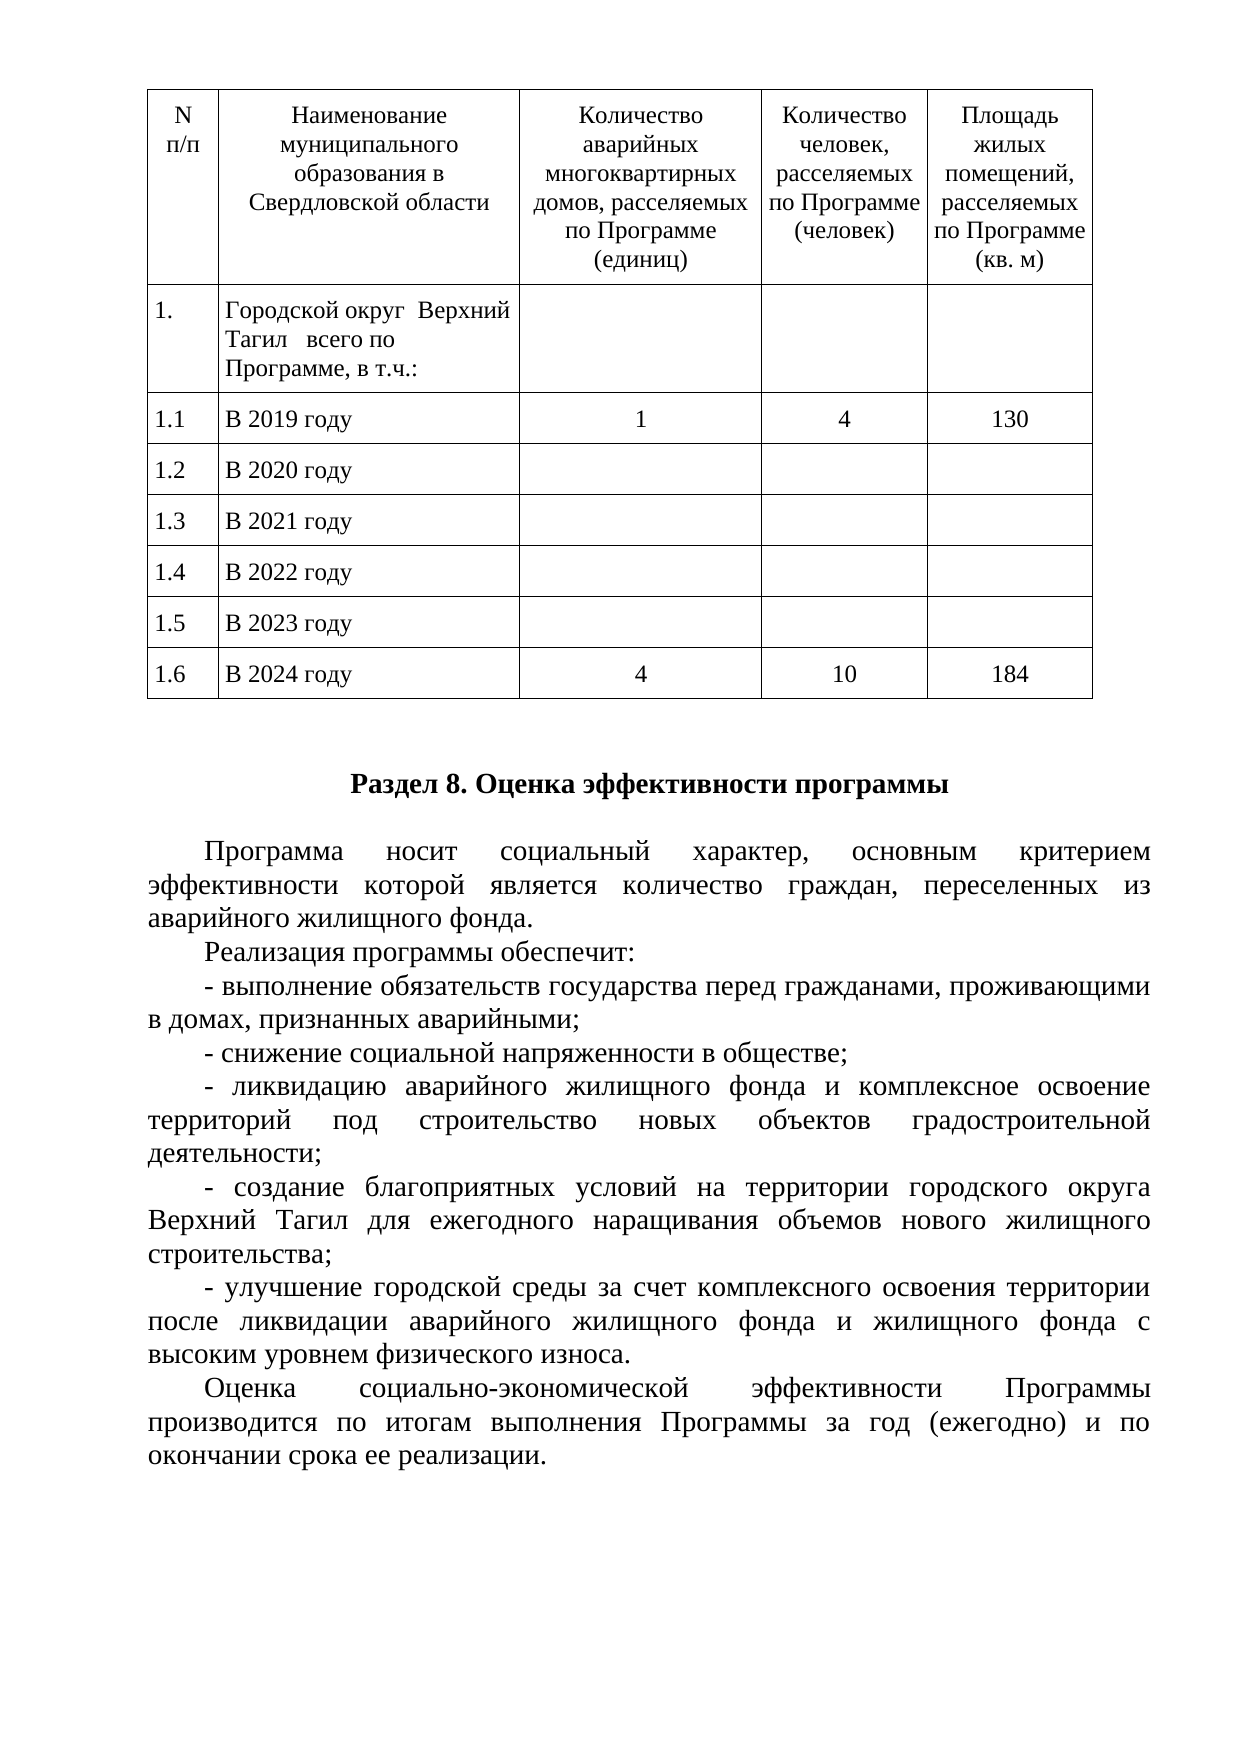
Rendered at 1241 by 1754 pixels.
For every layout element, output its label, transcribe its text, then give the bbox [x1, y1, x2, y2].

table_cell [762, 285, 927, 392]
table_cell 1.6 [148, 648, 218, 698]
text - снижение социальной напряженности в обществе; [148, 1035, 1152, 1068]
table_header N п/п [148, 90, 218, 283]
text Раздел 8. Оценка эффективности программы [148, 766, 1152, 800]
table_cell 1. [148, 285, 218, 392]
table_cell В 2021 году [219, 495, 519, 545]
table_cell [520, 546, 761, 596]
table_cell [928, 285, 1092, 392]
text - ликвидацию аварийного жилищного фонда и комплексное освоение территорий под строительство новых объектов градостроительной деятельности; [148, 1068, 1152, 1169]
table_cell В 2019 году [219, 393, 519, 443]
text - создание благоприятных условий на территории городского округа Верхний Тагил для ежегодного наращивания объемов нового жилищного строительства; [148, 1169, 1152, 1269]
table_header Количество человек, расселяемых по Программе (человек) [762, 90, 927, 283]
table_cell Городской округ Верхний Тагил всего по Программе, в т.ч.: [219, 285, 519, 392]
table_cell [762, 546, 927, 596]
table_cell 1 [520, 393, 761, 443]
text - улучшение городской среды за счет комплексного освоения территории после ликвидации аварийного жилищного фонда и жилищного фонда с высоким уровнем физического износа. [148, 1269, 1152, 1370]
table_cell [520, 597, 761, 647]
table_cell [762, 495, 927, 545]
text Оценка социально-экономической эффективности Программы производится по итогам выполнения Программы за год (ежегодно) и по окончании срока ее реализации. [148, 1370, 1152, 1471]
table_cell 130 [928, 393, 1092, 443]
table_cell 1.1 [148, 393, 218, 443]
table_cell В 2024 году [219, 648, 519, 698]
table_cell [520, 285, 761, 392]
table_header Площадь жилых помещений, расселяемых по Программе (кв. м) [928, 90, 1092, 283]
table_cell В 2020 году [219, 444, 519, 494]
table_cell 1.3 [148, 495, 218, 545]
table_cell [928, 495, 1092, 545]
table_cell [928, 444, 1092, 494]
table_cell [520, 444, 761, 494]
table_cell 1.5 [148, 597, 218, 647]
table_cell 1.4 [148, 546, 218, 596]
table_header Количество аварийных многоквартирных домов, расселяемых по Программе (единиц) [520, 90, 761, 283]
table_cell [762, 597, 927, 647]
table_cell 4 [520, 648, 761, 698]
text Программа носит социальный характер, основным критерием эффективности которой является количество граждан, переселенных из аварийного жилищного фонда. [148, 833, 1152, 934]
table_cell [928, 597, 1092, 647]
table_cell В 2022 году [219, 546, 519, 596]
table_cell В 2023 году [219, 597, 519, 647]
table_cell 4 [762, 393, 927, 443]
table_cell [520, 495, 761, 545]
text Реализация программы обеспечит: [148, 934, 1152, 968]
table_cell 184 [928, 648, 1092, 698]
text - выполнение обязательств государства перед гражданами, проживающими в домах, признанных аварийными; [148, 968, 1152, 1035]
table_cell [762, 444, 927, 494]
table_cell 1.2 [148, 444, 218, 494]
table_cell 10 [762, 648, 927, 698]
table_header Наименование муниципального образования в Свердловской области [219, 90, 519, 283]
table_cell [928, 546, 1092, 596]
